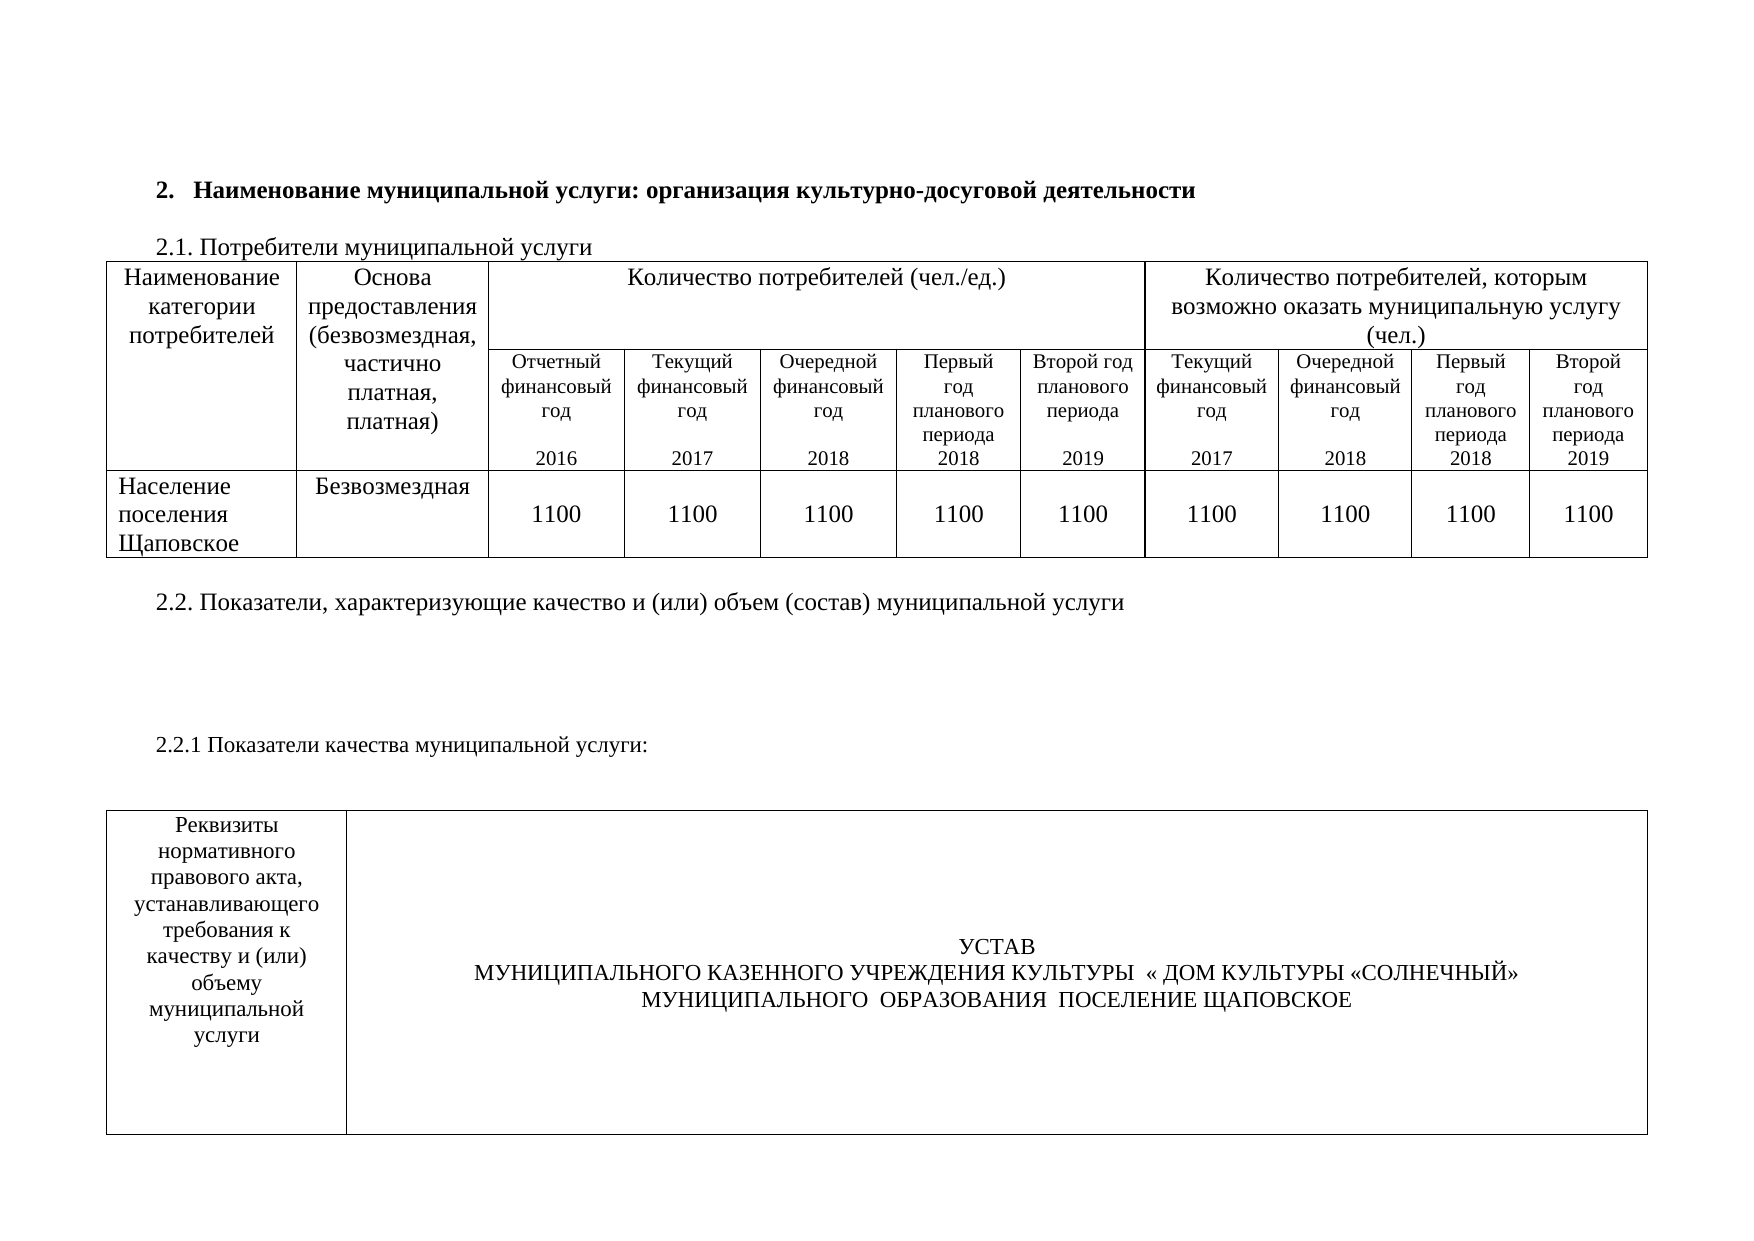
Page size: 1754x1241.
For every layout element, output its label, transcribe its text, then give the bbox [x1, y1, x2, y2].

table_cell 1100 [1530, 471, 1647, 557]
table_cell Второй год планового периода 2019 [1021, 350, 1144, 470]
table_cell Первый год планового периода 2018 [897, 350, 1020, 470]
table_cell 1100 [1021, 471, 1144, 557]
table_cell Текущий финансовый год 2017 [1146, 350, 1278, 470]
table_cell Первый год планового периода 2018 [1412, 350, 1529, 470]
text 2.2.1 Показатели качества муниципальной услуги: [156, 731, 1636, 757]
table_header Количество потребителей (чел./ед.) [489, 262, 1144, 348]
table_cell Текущий финансовый год 2017 [625, 350, 760, 470]
table_header Основа предоставления (безвозмездная, частично платная, платная) [297, 262, 488, 470]
table_cell 1100 [1412, 471, 1529, 557]
table_cell Безвозмездная [297, 471, 488, 557]
list Потребители муниципальной услуги [156, 232, 1636, 261]
list Наименование муниципальной услуги: организация культурно-досуговой деятельности [156, 175, 1636, 204]
table_cell Очередной финансовый год 2018 [1279, 350, 1411, 470]
table_cell 1100 [761, 471, 896, 557]
table_header Реквизиты нормативного правового акта, устанавливающего требования к качеству и (или) объему муниципальной услуги [107, 811, 346, 1134]
table_cell Второй год планового периода 2019 [1530, 350, 1647, 470]
table_cell 1100 [489, 471, 624, 557]
table_cell 1100 [1279, 471, 1411, 557]
table_header Наименование категории потребителей [107, 262, 296, 470]
table_cell Отчетный финансовый год 2016 [489, 350, 624, 470]
list Показатели, характеризующие качество и (или) объем (состав) муниципальной услуги [156, 587, 1636, 616]
table_header Количество потребителей, которым возможно оказать муниципальную услугу (чел.) [1146, 262, 1647, 348]
table_header УСТАВ МУНИЦИПАЛЬНОГО КАЗЕННОГО УЧРЕЖДЕНИЯ КУЛЬТУРЫ « ДОМ КУЛЬТУРЫ «СОЛНЕЧНЫЙ» МУНИЦИПАЛЬНОГО ОБРАЗОВАНИЯ ПОСЕЛЕНИЕ ЩАПОВСКОЕ [347, 811, 1647, 1134]
table_cell 1100 [1146, 471, 1278, 557]
table_cell Население поселения Щаповское [107, 471, 296, 557]
table_cell 1100 [897, 471, 1020, 557]
table_cell 1100 [625, 471, 760, 557]
table_cell Очередной финансовый год 2018 [761, 350, 896, 470]
